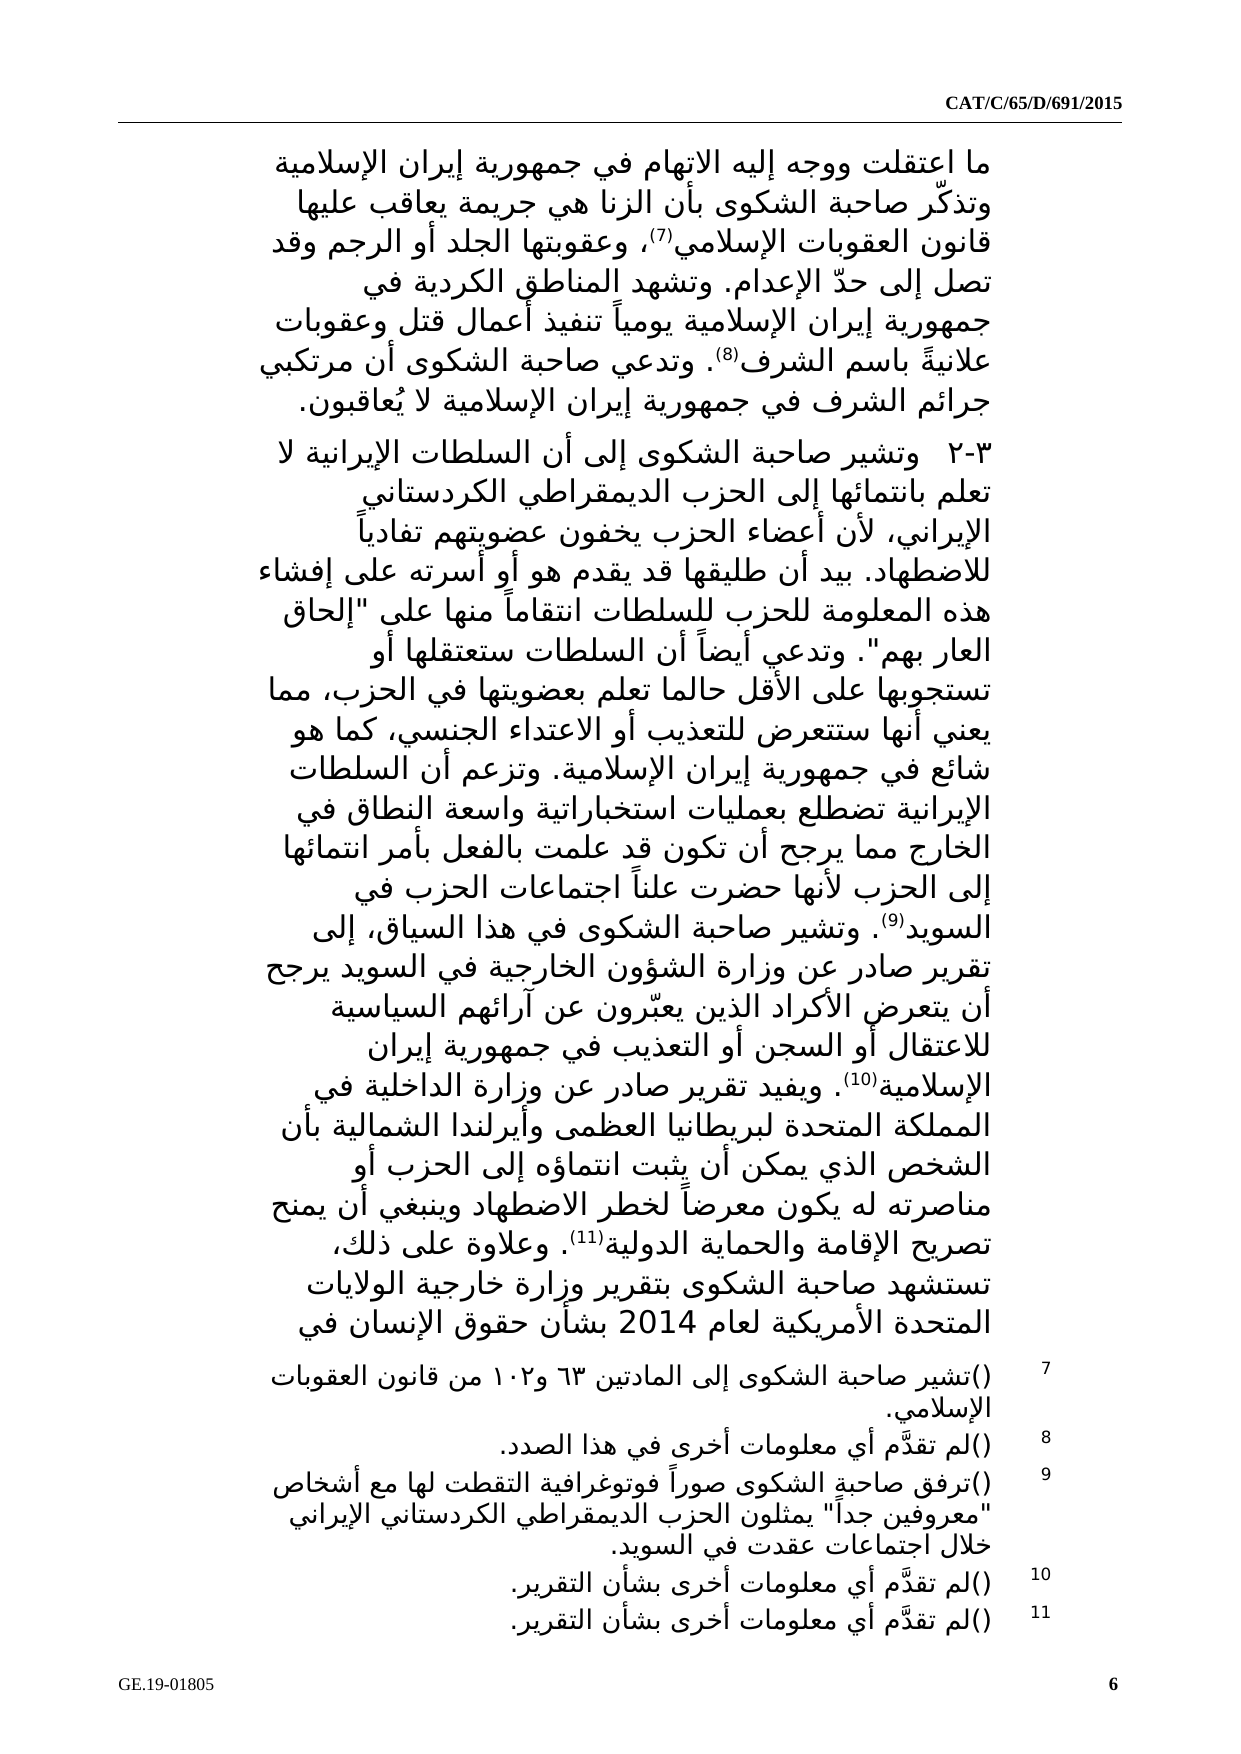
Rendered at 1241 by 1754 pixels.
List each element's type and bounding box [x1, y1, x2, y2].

text [248, 431, 992, 1342]
text [248, 142, 992, 419]
